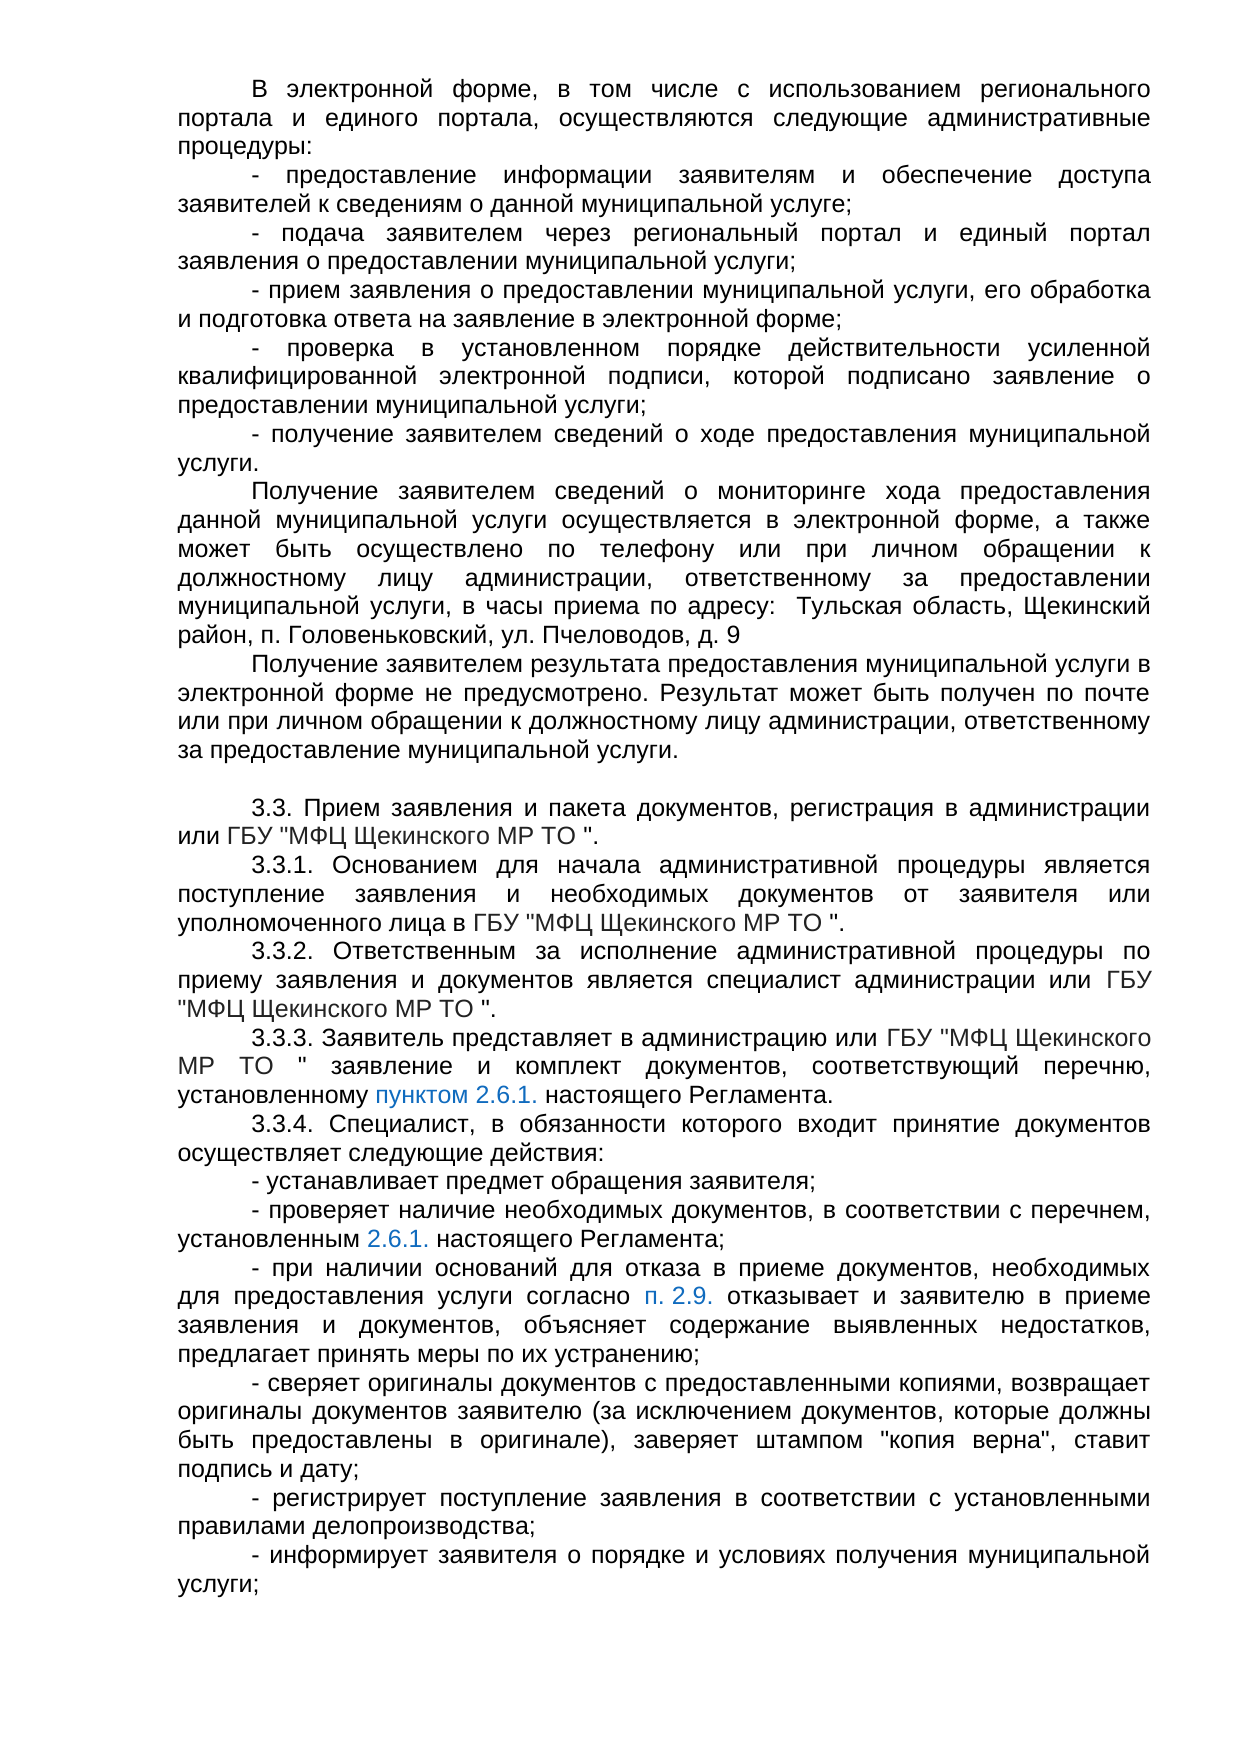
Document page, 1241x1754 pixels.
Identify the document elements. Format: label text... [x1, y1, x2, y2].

text - регистрирует поступление заявления в соответствии с установленными правилами делопроизводства; [177, 1483, 1152, 1540]
text 3.3.3. Заявитель представляет в администрацию или ГБУ "МФЦ Щекинского МР ТО " заявление и комплект документов, соответствующий перечню, установленному пунктом 2.6.1. настоящего Регламента. [177, 1023, 1152, 1109]
text 3.3.4. Специалист, в обязанности которого входит принятие документов осуществляет следующие действия: [177, 1109, 1152, 1166]
text 3.3.2. Ответственным за исполнение административной процедуры по приему заявления и документов является специалист администрации или ГБУ "МФЦ Щекинского МР ТО ". [177, 936, 1152, 1023]
text - сверяет оригиналы документов с предоставленными копиями, возвращает оригиналы документов заявителю (за исключением документов, которые должны быть предоставлены в оригинале), заверяет штампом "копия верна", ставит подпись и дату; [177, 1368, 1152, 1483]
text - получение заявителем сведений о ходе предоставления муниципальной услуги. [177, 419, 1152, 476]
text Получение заявителем результата предоставления муниципальной услуги в электронной форме не предусмотрено. Результат может быть получен по почте или при личном обращении к должностному лицу администрации, ответственному за предоставление муниципальной услуги. [177, 649, 1152, 764]
text - прием заявления о предоставлении муниципальной услуги, его обработка и подготовка ответа на заявление в электронной форме; [177, 275, 1152, 333]
text - устанавливает предмет обращения заявителя; [177, 1166, 1152, 1195]
text 3.3.1. Основанием для начала административной процедуры является поступление заявления и необходимых документов от заявителя или уполномоченного лица в ГБУ "МФЦ Щекинского МР ТО ". [177, 850, 1152, 936]
text - проверяет наличие необходимых документов, в соответствии с перечнем, установленным 2.6.1. настоящего Регламента; [177, 1195, 1152, 1253]
text - информирует заявителя о порядке и условиях получения муниципальной услуги; [177, 1540, 1152, 1598]
text 3.3. Прием заявления и пакета документов, регистрация в администрации или ГБУ "МФЦ Щекинского МР ТО ". [177, 793, 1152, 850]
text - предоставление информации заявителям и обеспечение доступа заявителей к сведениям о данной муниципальной услуге; [177, 160, 1152, 218]
text - при наличии оснований для отказа в приеме документов, необходимых для предоставления услуги согласно п. 2.9. отказывает и заявителю в приеме заявления и документов, объясняет содержание выявленных недостатков, предлагает принять меры по их устранению; [177, 1253, 1152, 1368]
text - проверка в установленном порядке действительности усиленной квалифицированной электронной подписи, которой подписано заявление о предоставлении муниципальной услуги; [177, 333, 1152, 419]
text В электронной форме, в том числе с использованием регионального портала и единого портала, осуществляются следующие административные процедуры: [177, 74, 1152, 160]
text Получение заявителем сведений о мониторинге хода предоставления данной муниципальной услуги осуществляется в электронной форме, а также может быть осуществлено по телефону или при личном обращении к должностному лицу администрации, ответственному за предоставлении муниципальной услуги, в часы приема по адресу: Тульская область, Щекинский район, п. Головеньковский, ул. Пчеловодов, д. 9 [177, 476, 1152, 649]
text - подача заявителем через региональный портал и единый портал заявления о предоставлении муниципальной услуги; [177, 218, 1152, 275]
